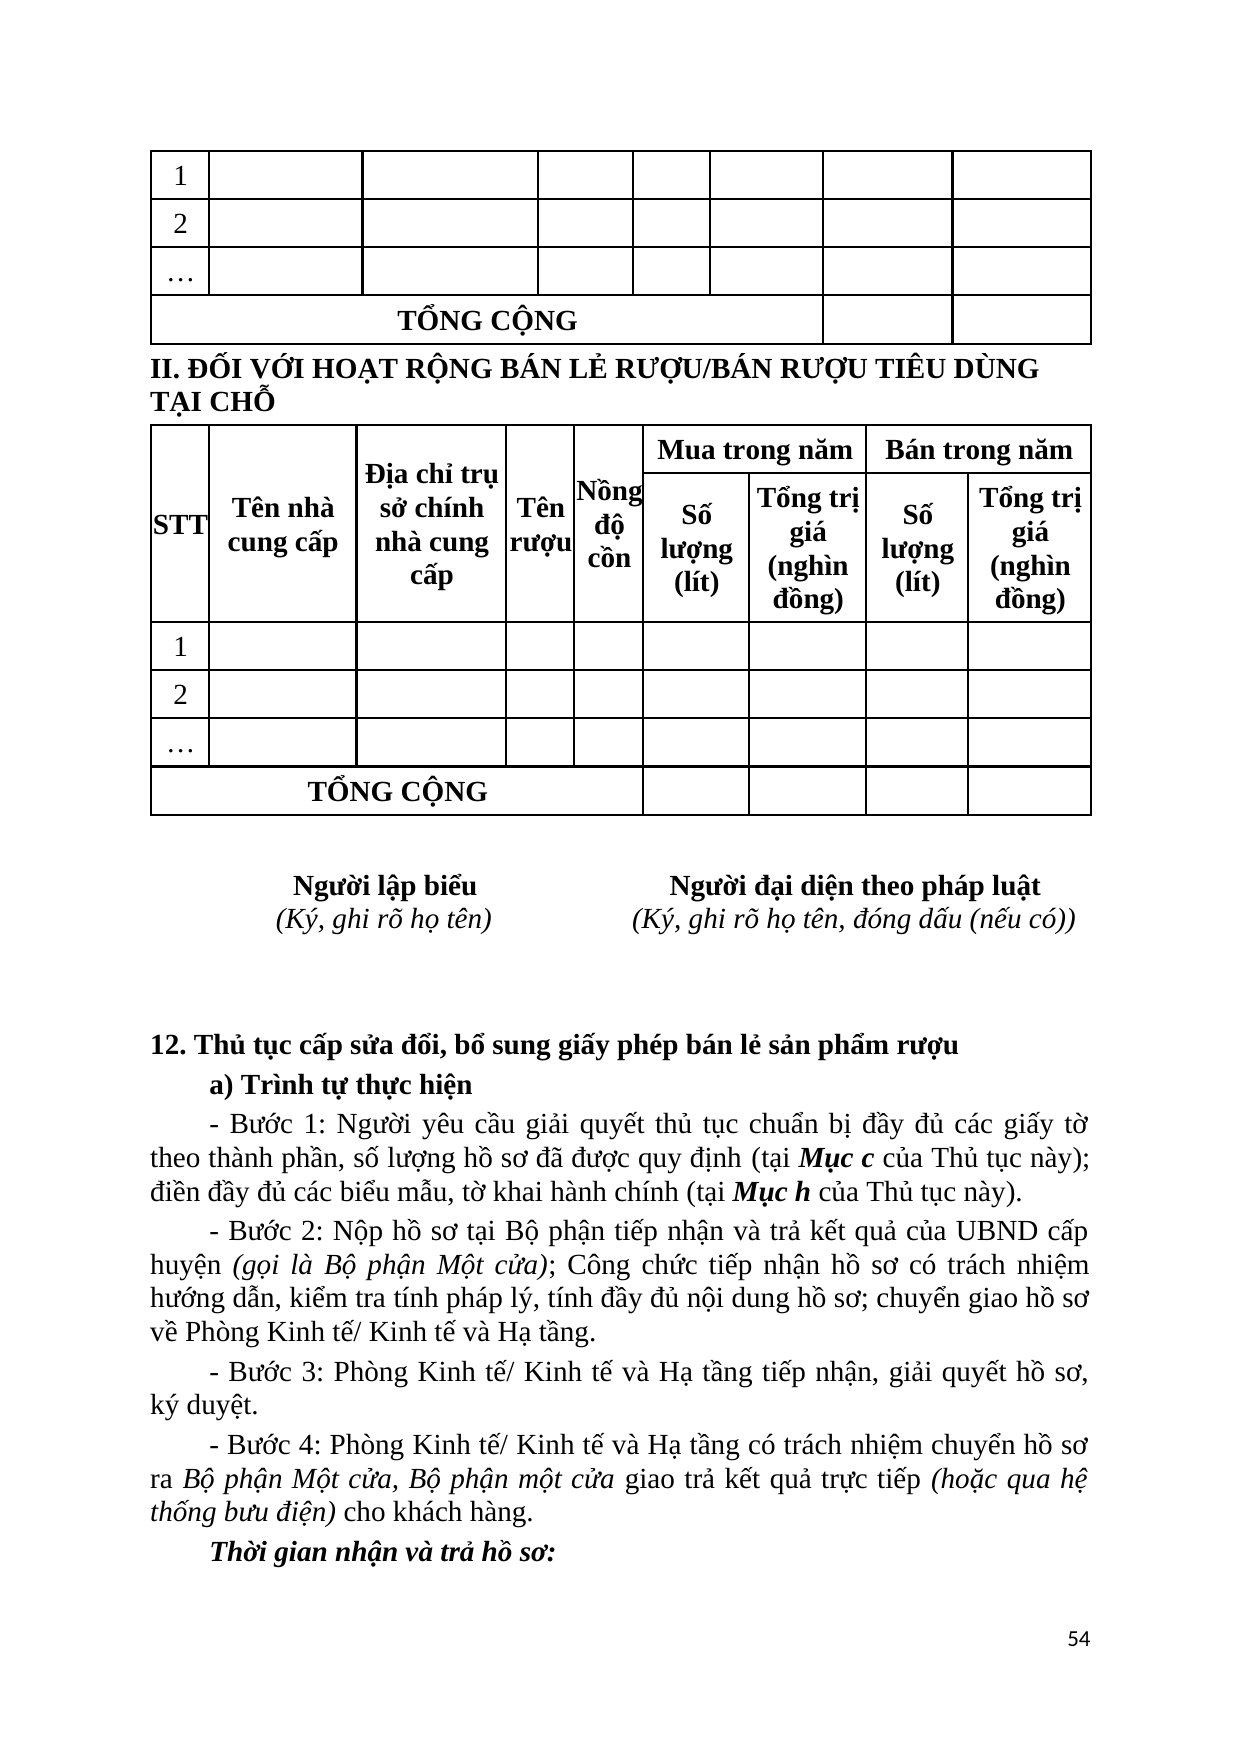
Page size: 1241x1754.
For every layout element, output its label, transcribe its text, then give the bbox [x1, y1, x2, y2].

table_cell [575, 719, 642, 765]
table_cell [711, 248, 822, 294]
table_cell [364, 200, 537, 246]
list a) Trình tự thực hiện [150, 1067, 1090, 1100]
table_cell [750, 719, 865, 765]
table_cell Số lượng (lít) [644, 474, 748, 621]
table_cell [210, 248, 361, 294]
table_cell [867, 768, 967, 813]
table_cell [867, 623, 967, 669]
table_cell [750, 671, 865, 717]
table_cell [969, 623, 1090, 669]
table_cell [358, 671, 505, 717]
table_header Bán trong năm [867, 426, 1090, 472]
table_header Tên rượu [507, 426, 573, 621]
table_header Người lập biểu (Ký, ghi rõ họ tên) [150, 862, 620, 941]
table_cell TỔNG CỘNG [152, 296, 822, 342]
table_cell … [152, 248, 208, 294]
text - Bước 3: Phòng Kinh tế/ Kinh tế và Hạ tầng tiếp nhận, giải quyết hồ sơ, ký duyệt. [150, 1354, 1090, 1421]
table_header Người đại diện theo pháp luật (Ký, ghi rõ họ tên, đóng dấu (nếu có)) [620, 862, 1090, 941]
text Thời gian nhận và trả hồ sơ: [150, 1534, 1090, 1568]
table_cell [575, 623, 642, 669]
text - Bước 2: Nộp hồ sơ tại Bộ phận tiếp nhận và trả kết quả của UBND cấp huyện (gọi là Bộ phận Một cửa); Công chức tiếp nhận hồ sơ có trách nhiệm hướng dẫn, kiểm tra tính pháp lý, tính đầy đủ nội dung hồ sơ; chuyển giao hồ sơ về Phòng Kinh tế/ Kinh tế và Hạ tầng. [150, 1213, 1090, 1348]
table_cell 2 [152, 200, 208, 246]
table_cell Tổng trị giá (nghìn đồng) [750, 474, 865, 621]
table_cell [210, 671, 355, 717]
table_cell [969, 671, 1090, 717]
table_cell [954, 152, 1090, 198]
table_cell [824, 152, 951, 198]
table_cell [969, 719, 1090, 765]
table_cell [507, 671, 573, 717]
table_cell [824, 248, 951, 294]
table_cell [711, 152, 822, 198]
table_cell [824, 200, 951, 246]
table_header Địa chỉ trụ sở chính nhà cung cấp [358, 426, 505, 621]
table_cell … [152, 719, 208, 765]
table_header Nồng độ cồn [575, 426, 642, 621]
text - Bước 1: Người yêu cầu giải quyết thủ tục chuẩn bị đầy đủ các giấy tờ theo thành phần, số lượng hồ sơ đã được quy định (tại Mục c của Thủ tục này); điền đầy đủ các biểu mẫu, tờ khai hành chính (tại Mục h của Thủ tục này). [150, 1107, 1090, 1207]
table_header Mua trong năm [644, 426, 865, 472]
table_cell [210, 152, 361, 198]
table_cell [507, 623, 573, 669]
table_cell [954, 296, 1090, 342]
table_cell [539, 200, 632, 246]
table_cell [634, 152, 709, 198]
table_cell TỔNG CỘNG [152, 768, 642, 813]
table_cell [644, 719, 748, 765]
table_cell [210, 623, 355, 669]
table_cell [364, 152, 537, 198]
table_cell [358, 623, 505, 669]
table_cell [210, 719, 355, 765]
table_cell [867, 719, 967, 765]
table_cell [539, 152, 632, 198]
table_cell [969, 768, 1090, 813]
table_cell [358, 719, 505, 765]
table_cell [954, 248, 1090, 294]
table_cell [575, 671, 642, 717]
table_cell [634, 200, 709, 246]
table_cell Tổng trị giá (nghìn đồng) [969, 474, 1090, 621]
table_cell [364, 248, 537, 294]
table_cell [644, 671, 748, 717]
text 12. Thủ tục cấp sửa đổi, bổ sung giấy phép bán lẻ sản phẩm rượu [150, 1027, 1090, 1061]
table_cell 1 [152, 152, 208, 198]
table_cell [507, 719, 573, 765]
table_cell 1 [152, 623, 208, 669]
table_cell [954, 200, 1090, 246]
text II. ĐỐI VỚI HOẠT RỘNG BÁN LẺ RƯỢU/BÁN RƯỢU TIÊU DÙNG TẠI CHỖ [150, 351, 1090, 418]
table_header Tên nhà cung cấp [210, 426, 355, 621]
table_cell Số lượng (lít) [867, 474, 967, 621]
table_cell [210, 200, 361, 246]
table_cell [824, 296, 951, 342]
table_cell [750, 768, 865, 813]
table_header STT [152, 426, 208, 621]
table_cell [711, 200, 822, 246]
table_cell [539, 248, 632, 294]
table_cell [644, 768, 748, 813]
text - Bước 4: Phòng Kinh tế/ Kinh tế và Hạ tầng có trách nhiệm chuyển hồ sơ ra Bộ phận Một cửa, Bộ phận một cửa giao trả kết quả trực tiếp (hoặc qua hệ thống bưu điện) cho khách hàng. [150, 1427, 1090, 1528]
table_cell [750, 623, 865, 669]
table_cell [867, 671, 967, 717]
table_cell [644, 623, 748, 669]
table_cell 2 [152, 671, 208, 717]
table_cell [634, 248, 709, 294]
